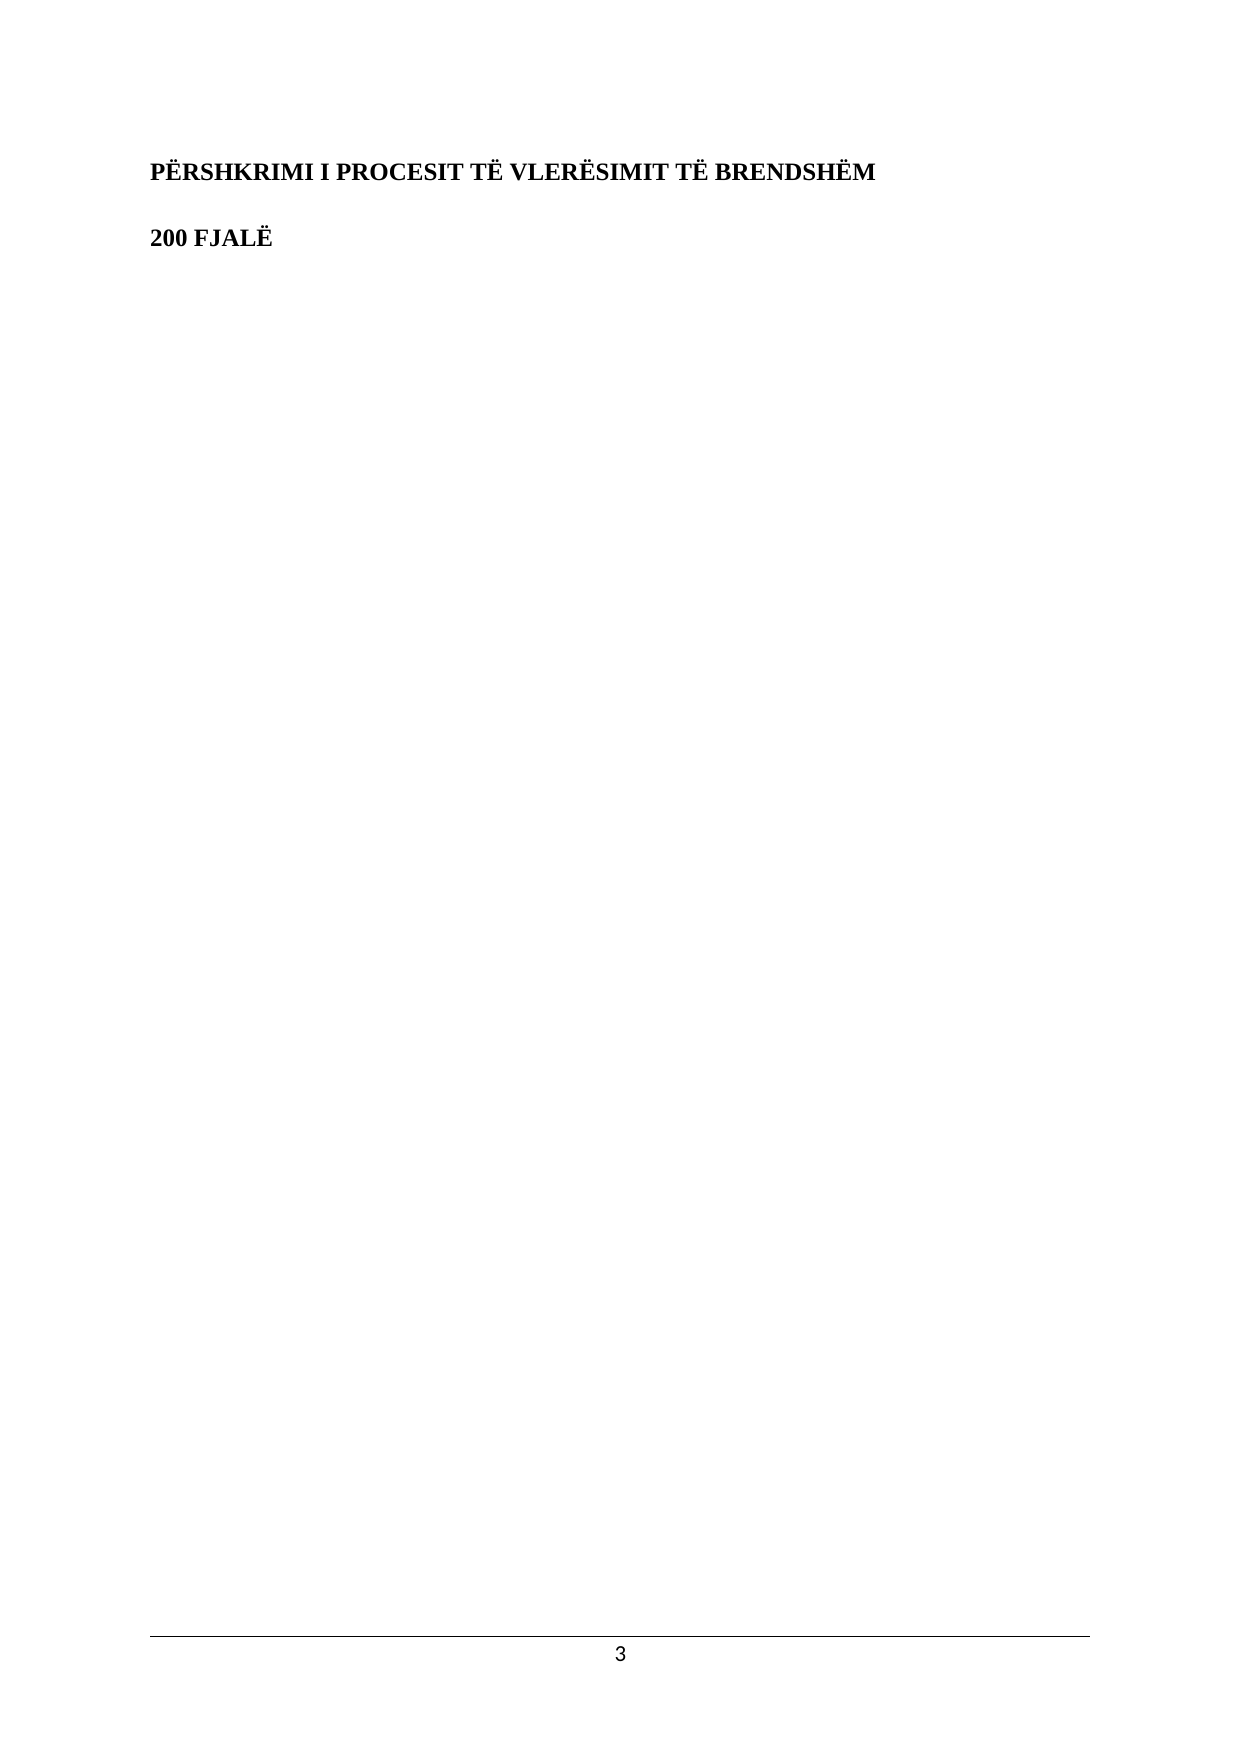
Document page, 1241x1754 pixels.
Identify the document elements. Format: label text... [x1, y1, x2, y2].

text 200 FJALË [150, 223, 1090, 252]
text PËRSHKRIMI I PROCESIT TË VLERËSIMIT TË BRENDSHËM [150, 157, 1090, 186]
